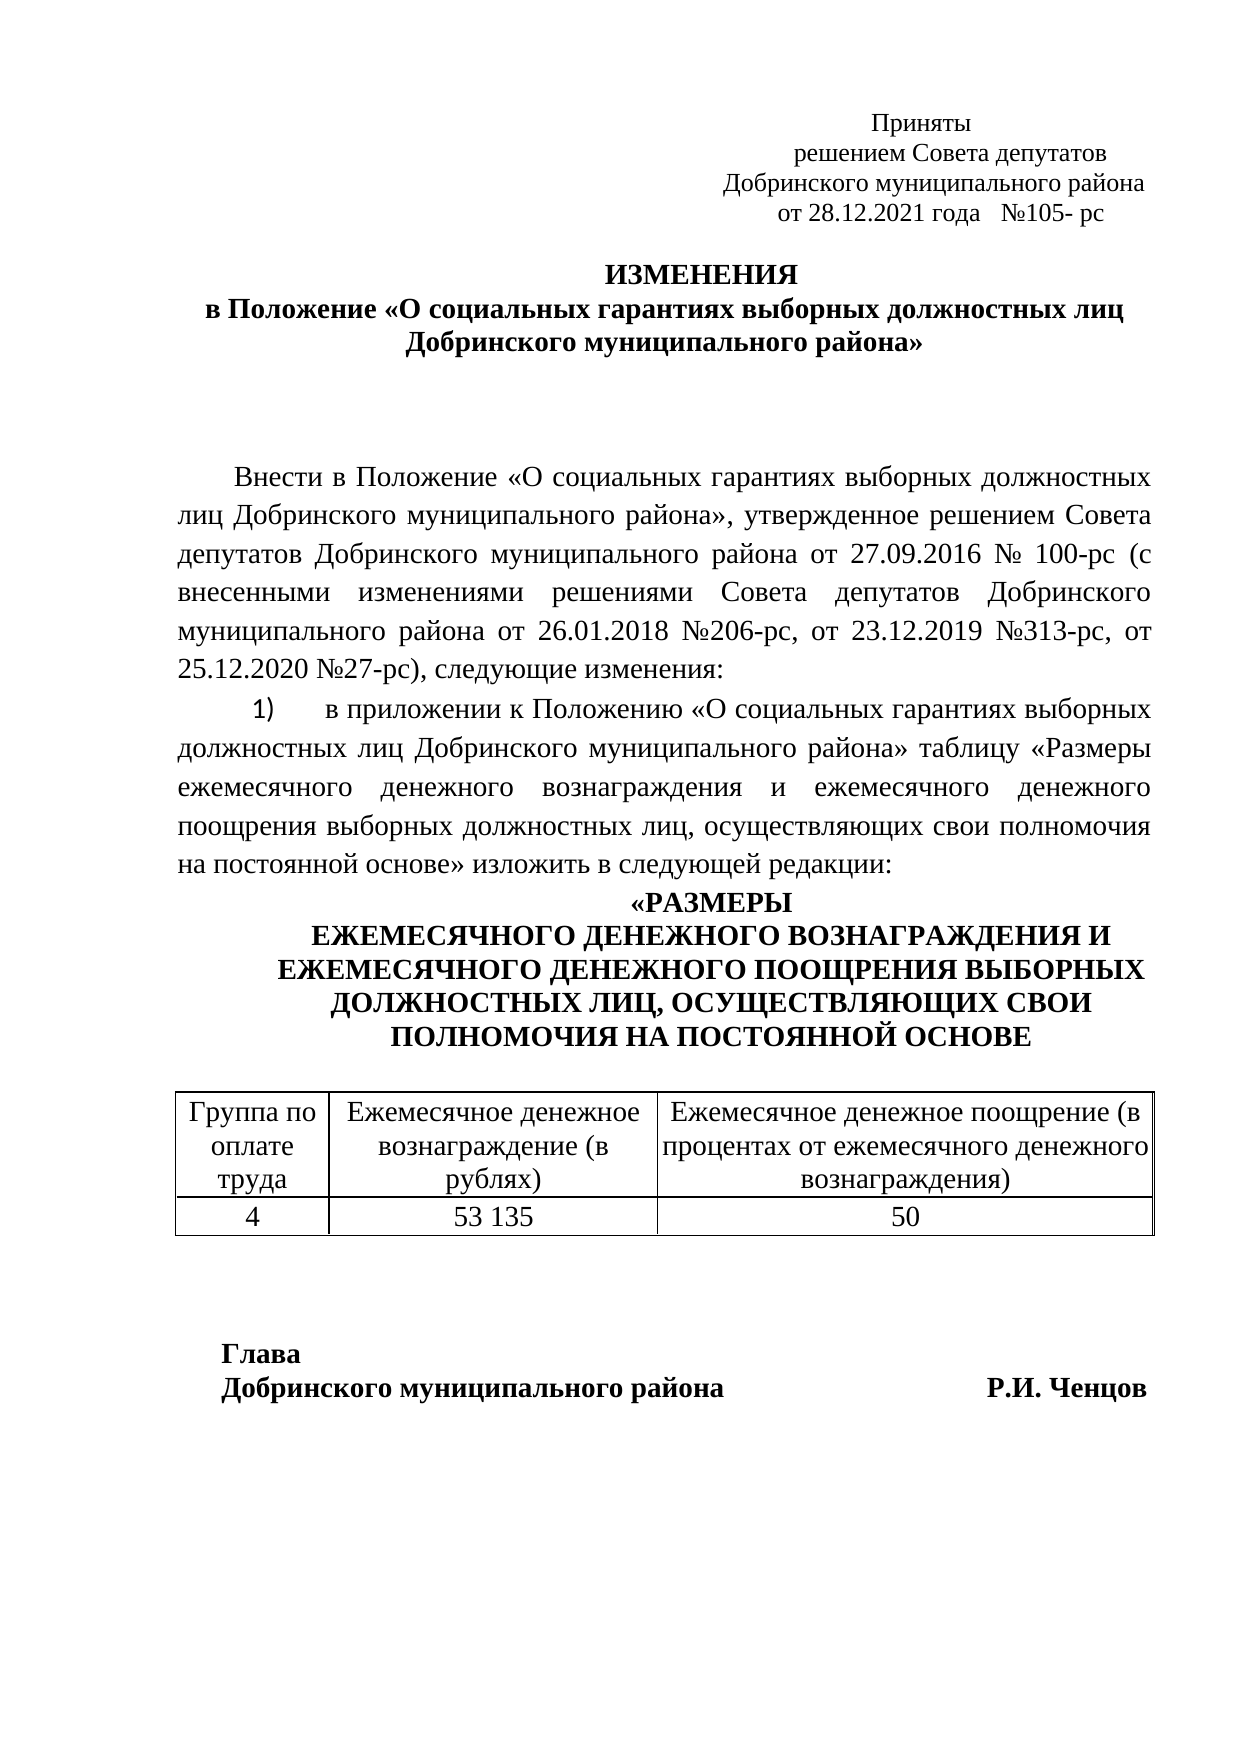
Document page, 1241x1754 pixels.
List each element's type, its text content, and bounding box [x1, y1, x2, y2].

list в Положение «О социальных гарантиях выборных должностных лиц Добринского муниципального района» [177, 291, 1152, 358]
list ИЗМЕНЕНИЯ [177, 257, 1152, 291]
list ЕЖЕМЕСЯЧНОГО ДЕНЕЖНОГО ВОЗНАГРАЖДЕНИЯ И ЕЖЕМЕСЯЧНОГО ДЕНЕЖНОГО ПООЩРЕНИЯ ВЫБОРНЫХ ДОЛЖНОСТНЫХ ЛИЦ, ОСУЩЕСТВЛЯЮЩИХ СВОИ ПОЛНОМОЧИЯ НА ПОСТОЯННОЙ ОСНОВЕ [271, 918, 1152, 1052]
table_header Ежемесячное денежное вознаграждение (в рублях) [330, 1093, 657, 1196]
table_header Группа по оплате труда [176, 1093, 328, 1196]
text Приняты [177, 107, 1152, 137]
table_cell 53 135 [330, 1198, 657, 1234]
text Внести в Положение «О социальных гарантиях выборных должностных лиц Добринского муниципального района», утвержденное решением Совета депутатов Добринского муниципального района от 27.09.2016 № 100-рс (с внесенными изменениями решениями Совета депутатов Добринского муниципального района от 26.01.2018 №206-рс, от 23.12.2019 №313-рс, от 25.12.2020 №27-рс), следующие изменения: [177, 459, 1152, 685]
list в приложении к Положению «О социальных гарантиях выборных должностных лиц Добринского муниципального района» таблицу «Размеры ежемесячного денежного вознаграждения и ежемесячного денежного поощрения выборных должностных лиц, осуществляющих свои полномочия на постоянной основе» изложить в следующей редакции: [177, 690, 1152, 880]
table_header Ежемесячное денежное поощрение (в процентах от ежемесячного денежного вознаграждения) [658, 1093, 1152, 1196]
text Глава [177, 1337, 1152, 1370]
list «РАЗМЕРЫ [271, 885, 1152, 918]
table_cell 50 [658, 1198, 1152, 1234]
text решением Совета депутатов [177, 137, 1152, 167]
text Добринского муниципального района [177, 167, 1152, 197]
text от 28.12.2021 года №105- рс [177, 197, 1152, 227]
text Добринского муниципального района Р.И. Ченцов [177, 1370, 1152, 1404]
table_cell 4 [176, 1197, 328, 1234]
